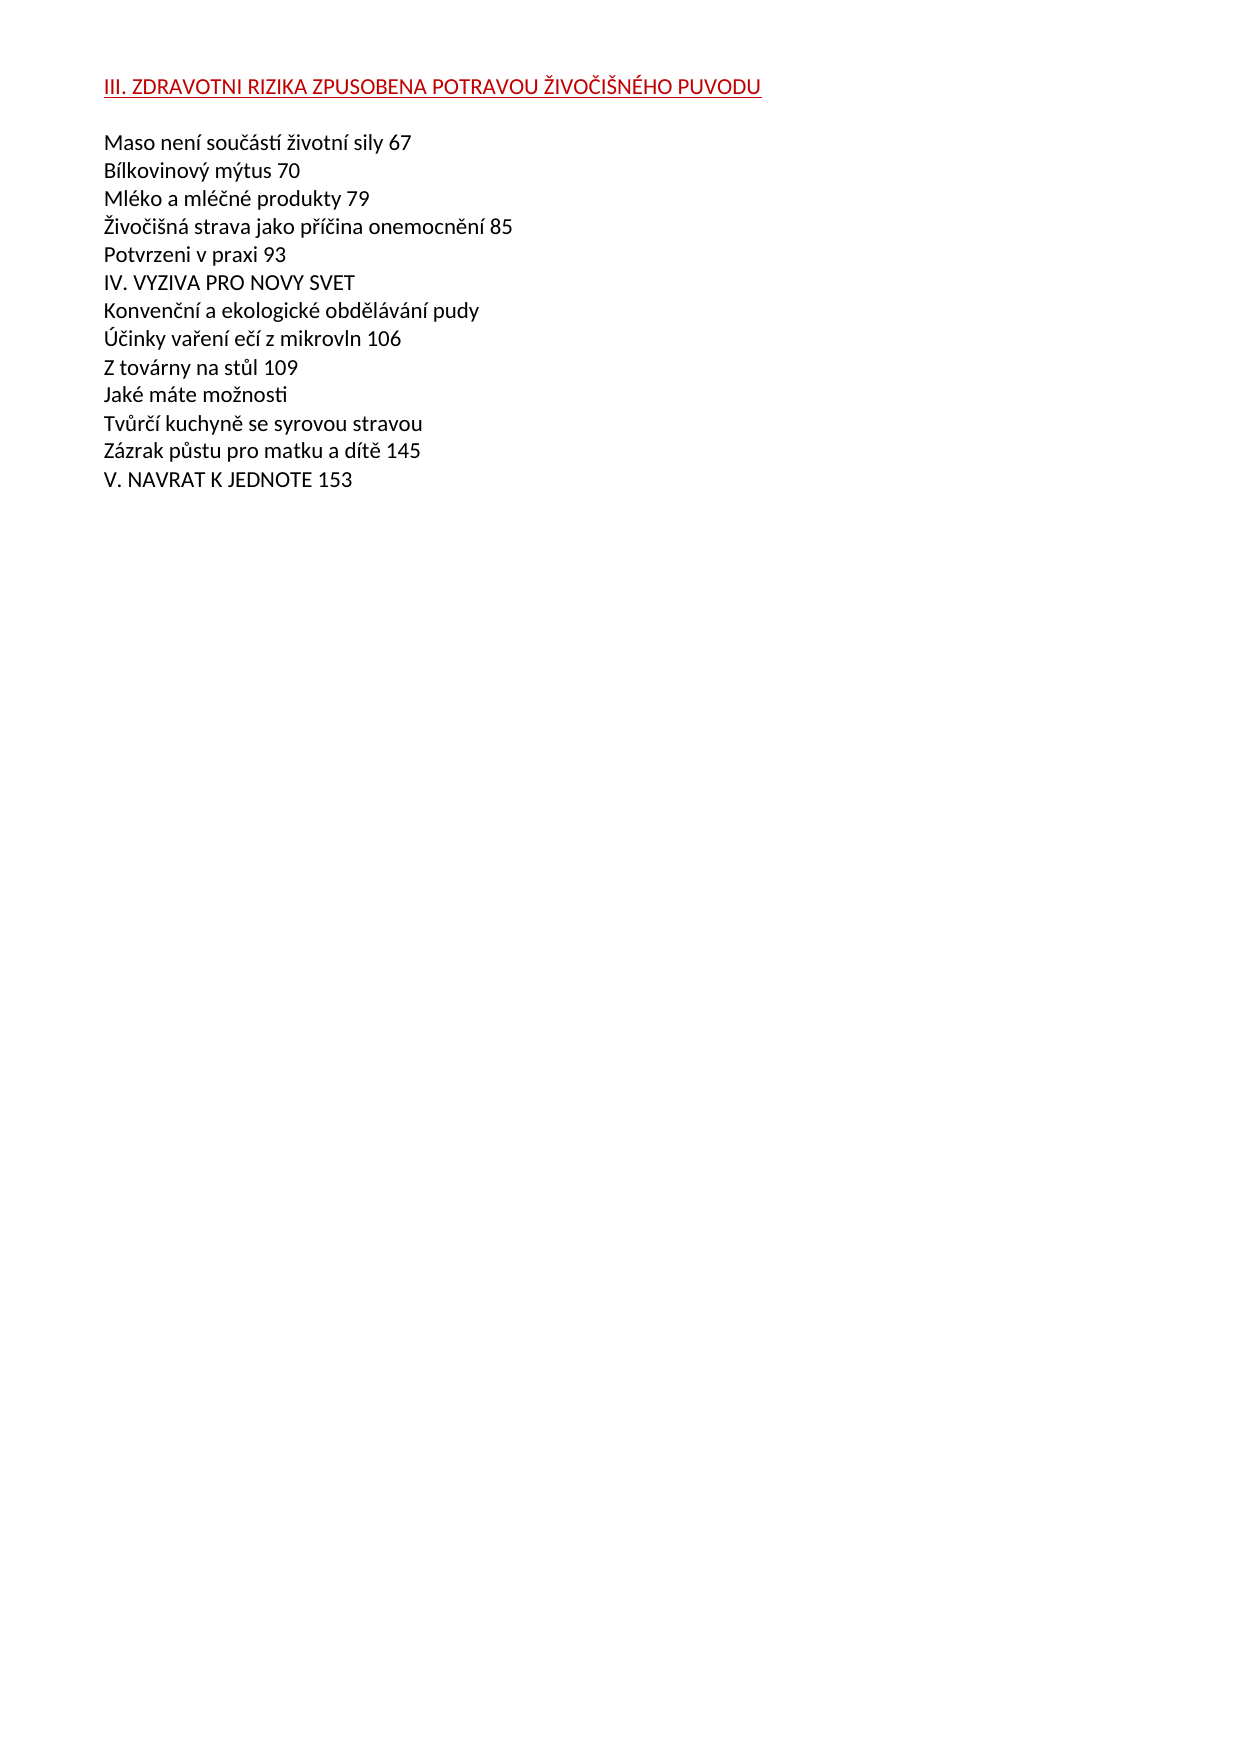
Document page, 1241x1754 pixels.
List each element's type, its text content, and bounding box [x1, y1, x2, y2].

text Maso není součástí životní sily 67 Bílkovinový mýtus 70 Mléko a mléčné produkty 79 Živočišná strava jako příčina onemocnění 85 Potvrzeni v praxi 93 IV. VYZIVA PRO NOVY SVET Konvenční a ekologické obdělávání pudy Účinky vaření ečí z mikrovln 106 Z továrny na stůl 109 Jaké máte možnosti Tvůrčí kuchyně se syrovou stravou Zázrak půstu pro matku a dítě 145 V. NAVRAT K JEDNOTE 153 [103, 100, 1137, 493]
text III. ZDRAVOTNI RIZIKA ZPUSOBENA POTRAVOU ŽIVOČIŠNÉHO PUVODU [103, 44, 1137, 100]
